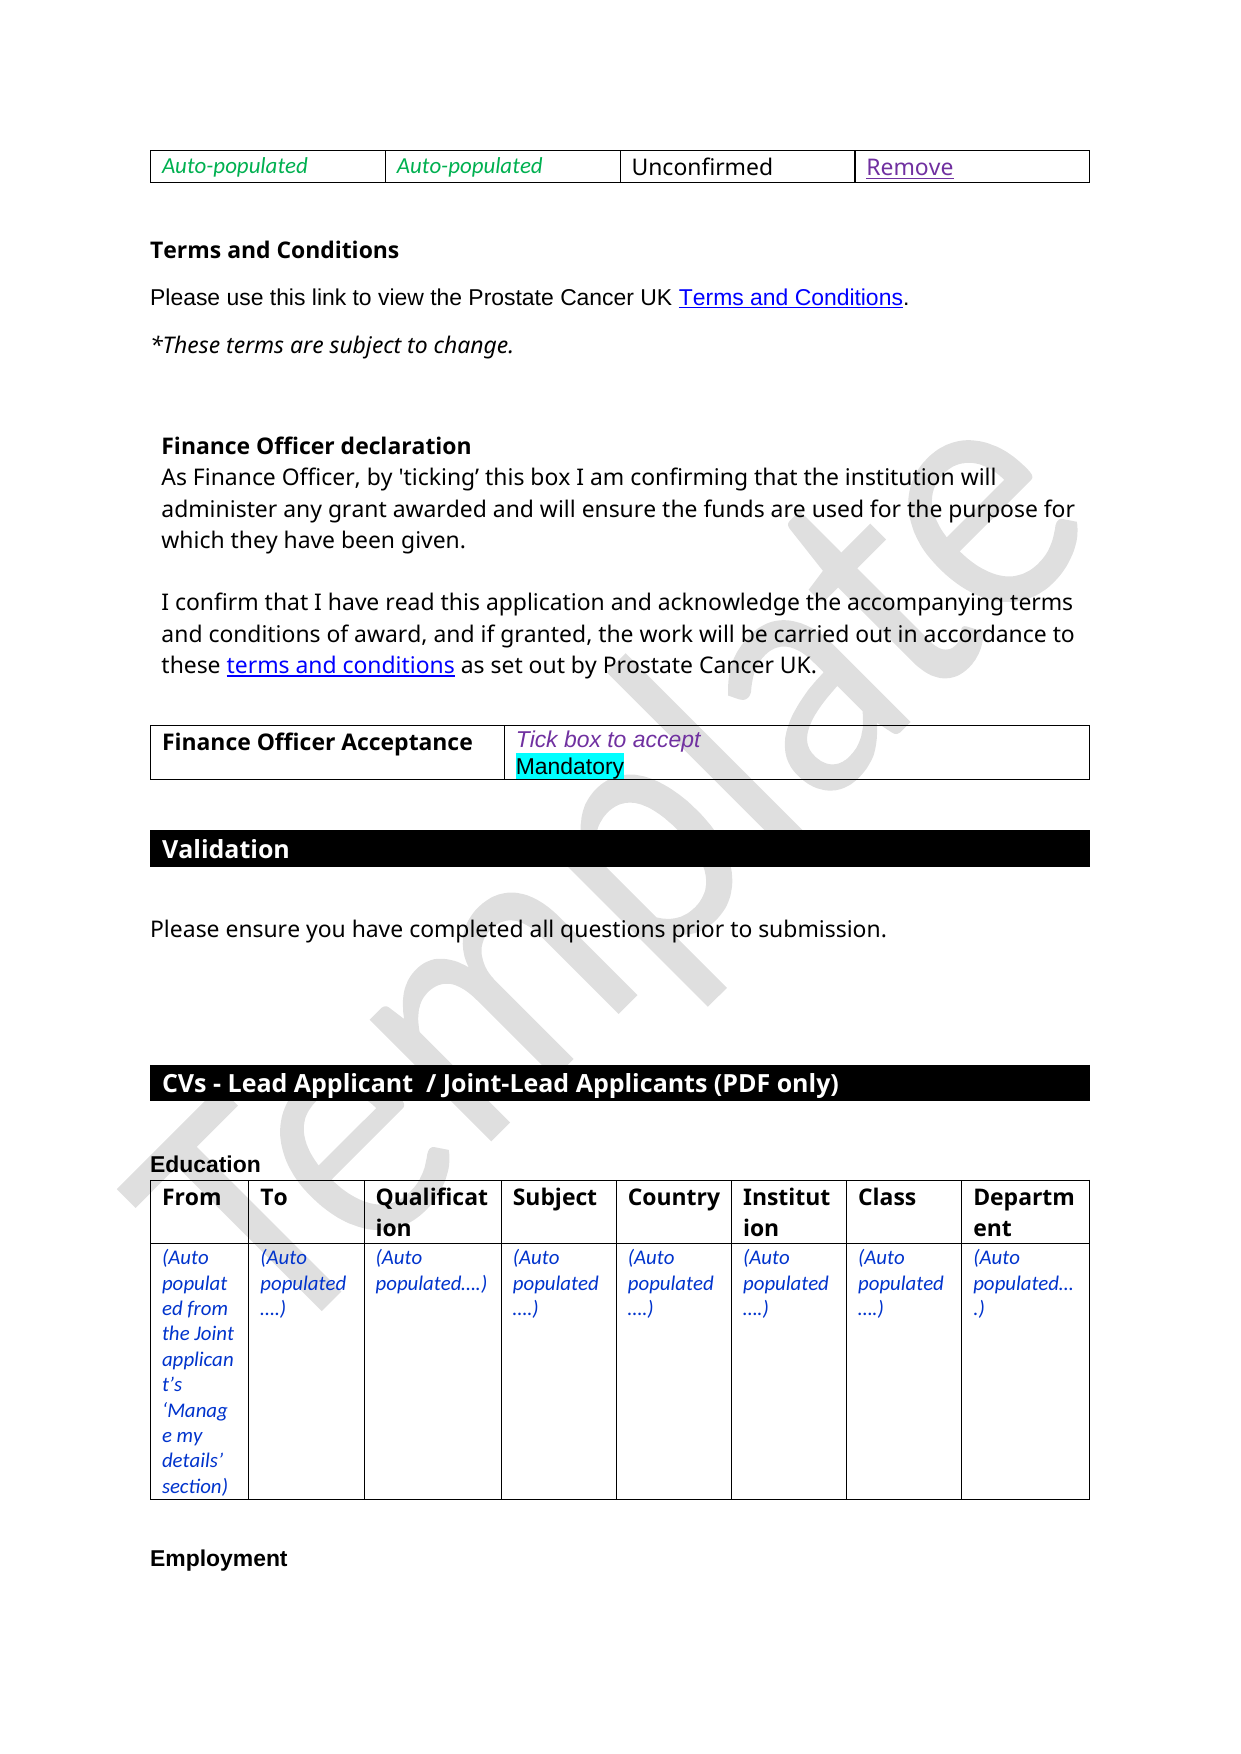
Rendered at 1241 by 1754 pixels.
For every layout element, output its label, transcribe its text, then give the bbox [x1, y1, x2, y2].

table_header To [249, 1181, 364, 1243]
table_cell (Auto populated….) [847, 1244, 961, 1498]
text Terms and Conditions [150, 234, 1090, 265]
table_header Finance Officer Acceptance [151, 726, 504, 779]
table_cell Remove [856, 151, 1089, 182]
table_cell (Auto populated from the Joint applicant’s ‘Manage my details’ section) [151, 1244, 248, 1498]
table_header CVs - Lead Applicant / Joint-Lead Applicants (PDF only) [151, 1066, 1089, 1100]
table_cell (Auto populated….) [249, 1244, 364, 1498]
table_cell As Finance Officer, by 'ticking’ this box I am confirming that the institution will administer any grant awarded and will ensure the funds are used for the purpose for which they have been given. I confirm that I have read this application and acknowledge the accompanying terms and conditions of award, and if granted, the work will be carried out in accordance to these terms and conditions as set out by Prostate Cancer UK. [150, 461, 1089, 680]
table_cell (Auto populated….) [502, 1244, 616, 1498]
text Please ensure you have completed all questions prior to submission. [150, 913, 1090, 945]
text Education [150, 1151, 1090, 1178]
table_header Class [847, 1181, 961, 1243]
table_header Qualification [365, 1181, 501, 1243]
table_header Institution [732, 1181, 846, 1243]
text Employment [150, 1544, 1090, 1571]
table_cell Auto-populated [151, 151, 385, 182]
table_cell Unconfirmed [621, 151, 854, 182]
table_header Finance Officer declaration [150, 430, 1089, 461]
table_header Tick box to accept Mandatory [505, 726, 1089, 779]
table_cell (Auto populated….) [732, 1244, 846, 1498]
table_header Country [617, 1181, 731, 1243]
table_cell (Auto populated….) [962, 1244, 1089, 1498]
table_cell (Auto populated….) [365, 1244, 501, 1498]
table_header Validation [151, 831, 1089, 866]
table_header Subject [502, 1181, 616, 1243]
table_header Department [962, 1181, 1089, 1243]
table_cell (Auto populated….) [617, 1244, 731, 1498]
text Please use this link to view the Prostate Cancer UK Terms and Conditions. [150, 284, 1090, 311]
table_cell Auto-populated [386, 151, 620, 182]
text *These terms are subject to change. [150, 329, 1090, 361]
table_header From [151, 1181, 248, 1243]
